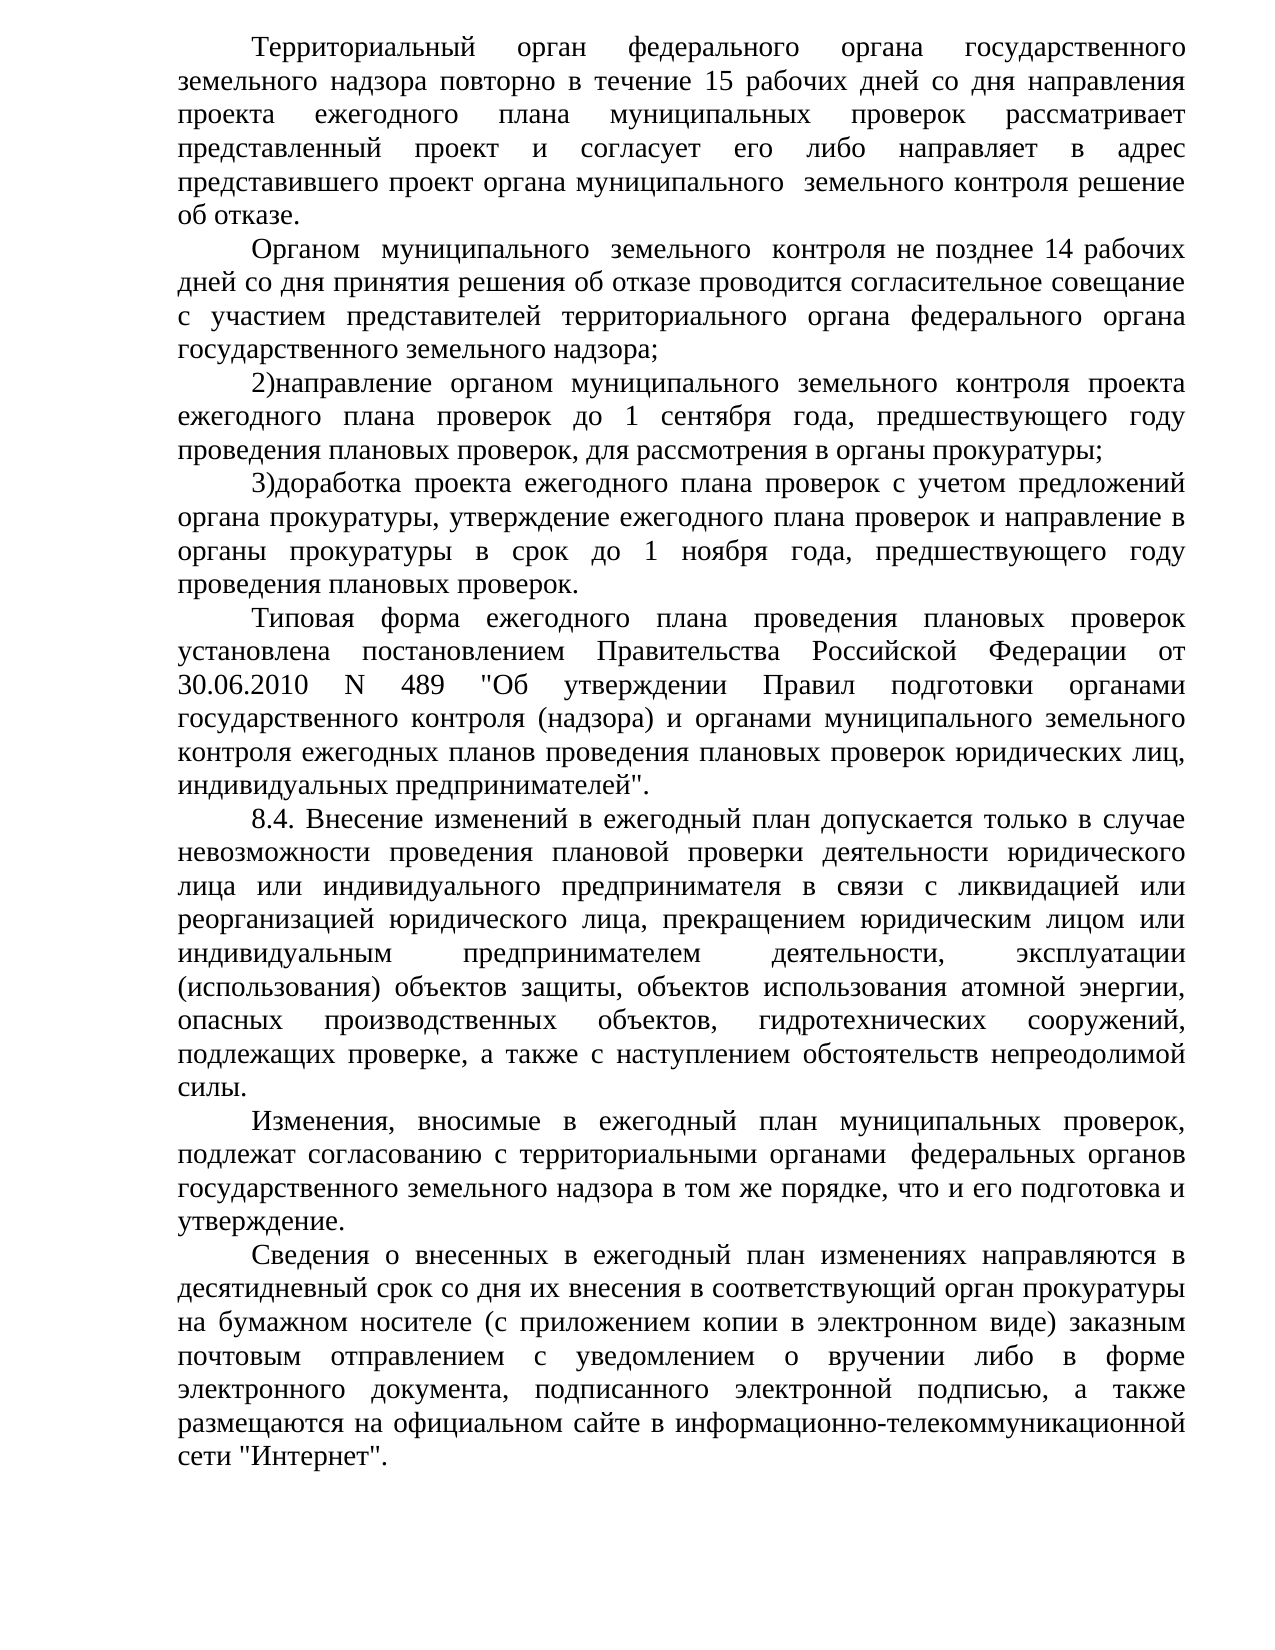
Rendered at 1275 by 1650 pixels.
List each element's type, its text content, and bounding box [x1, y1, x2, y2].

text Изменения, вносимые в ежегодный план муниципальных проверок, подлежат согласованию с территориальными органами федеральных органов государственного земельного надзора в том же порядке, что и его подготовка и утверждение. [177, 1103, 1186, 1237]
text Территориальный орган федерального органа государственного земельного надзора повторно в течение 15 рабочих дней со дня направления проекта ежегодного плана муниципальных проверок рассматривает представленный проект и согласует его либо направляет в адрес представившего проект органа муниципального земельного контроля решение об отказе. [177, 29, 1186, 231]
text Органом муниципального земельного контроля не позднее 14 рабочих дней со дня принятия решения об отказе проводится согласительное совещание с участием представителей территориального органа федерального органа государственного земельного надзора; [177, 231, 1186, 365]
text Сведения о внесенных в ежегодный план изменениях направляются в десятидневный срок со дня их внесения в соответствующий орган прокуратуры на бумажном носителе (с приложением копии в электронном виде) заказным почтовым отправлением с уведомлением о вручении либо в форме электронного документа, подписанного электронной подписью, а также размещаются на официальном сайте в информационно-телекоммуникационной сети "Интернет". [177, 1237, 1186, 1472]
text Типовая форма ежегодного плана проведения плановых проверок установлена постановлением Правительства Российской Федерации от 30.06.2010 N 489 "Об утверждении Правил подготовки органами государственного контроля (надзора) и органами муниципального земельного контроля ежегодных планов проведения плановых проверок юридических лиц, индивидуальных предпринимателей". [177, 600, 1186, 801]
text 2)направление органом муниципального земельного контроля проекта ежегодного плана проверок до 1 сентября года, предшествующего году проведения плановых проверок, для рассмотрения в органы прокуратуры; [177, 365, 1186, 466]
text 8.4. Внесение изменений в ежегодный план допускается только в случае невозможности проведения плановой проверки деятельности юридического лица или индивидуального предпринимателя в связи с ликвидацией или реорганизацией юридического лица, прекращением юридическим лицом или индивидуальным предпринимателем деятельности, эксплуатации (использования) объектов защиты, объектов использования атомной энергии, опасных производственных объектов, гидротехнических сооружений, подлежащих проверке, а также с наступлением обстоятельств непреодолимой силы. [177, 801, 1186, 1103]
text 3)доработка проекта ежегодного плана проверок с учетом предложений органа прокуратуры, утверждение ежегодного плана проверок и направление в органы прокуратуры в срок до 1 ноября года, предшествующего году проведения плановых проверок. [177, 466, 1186, 600]
